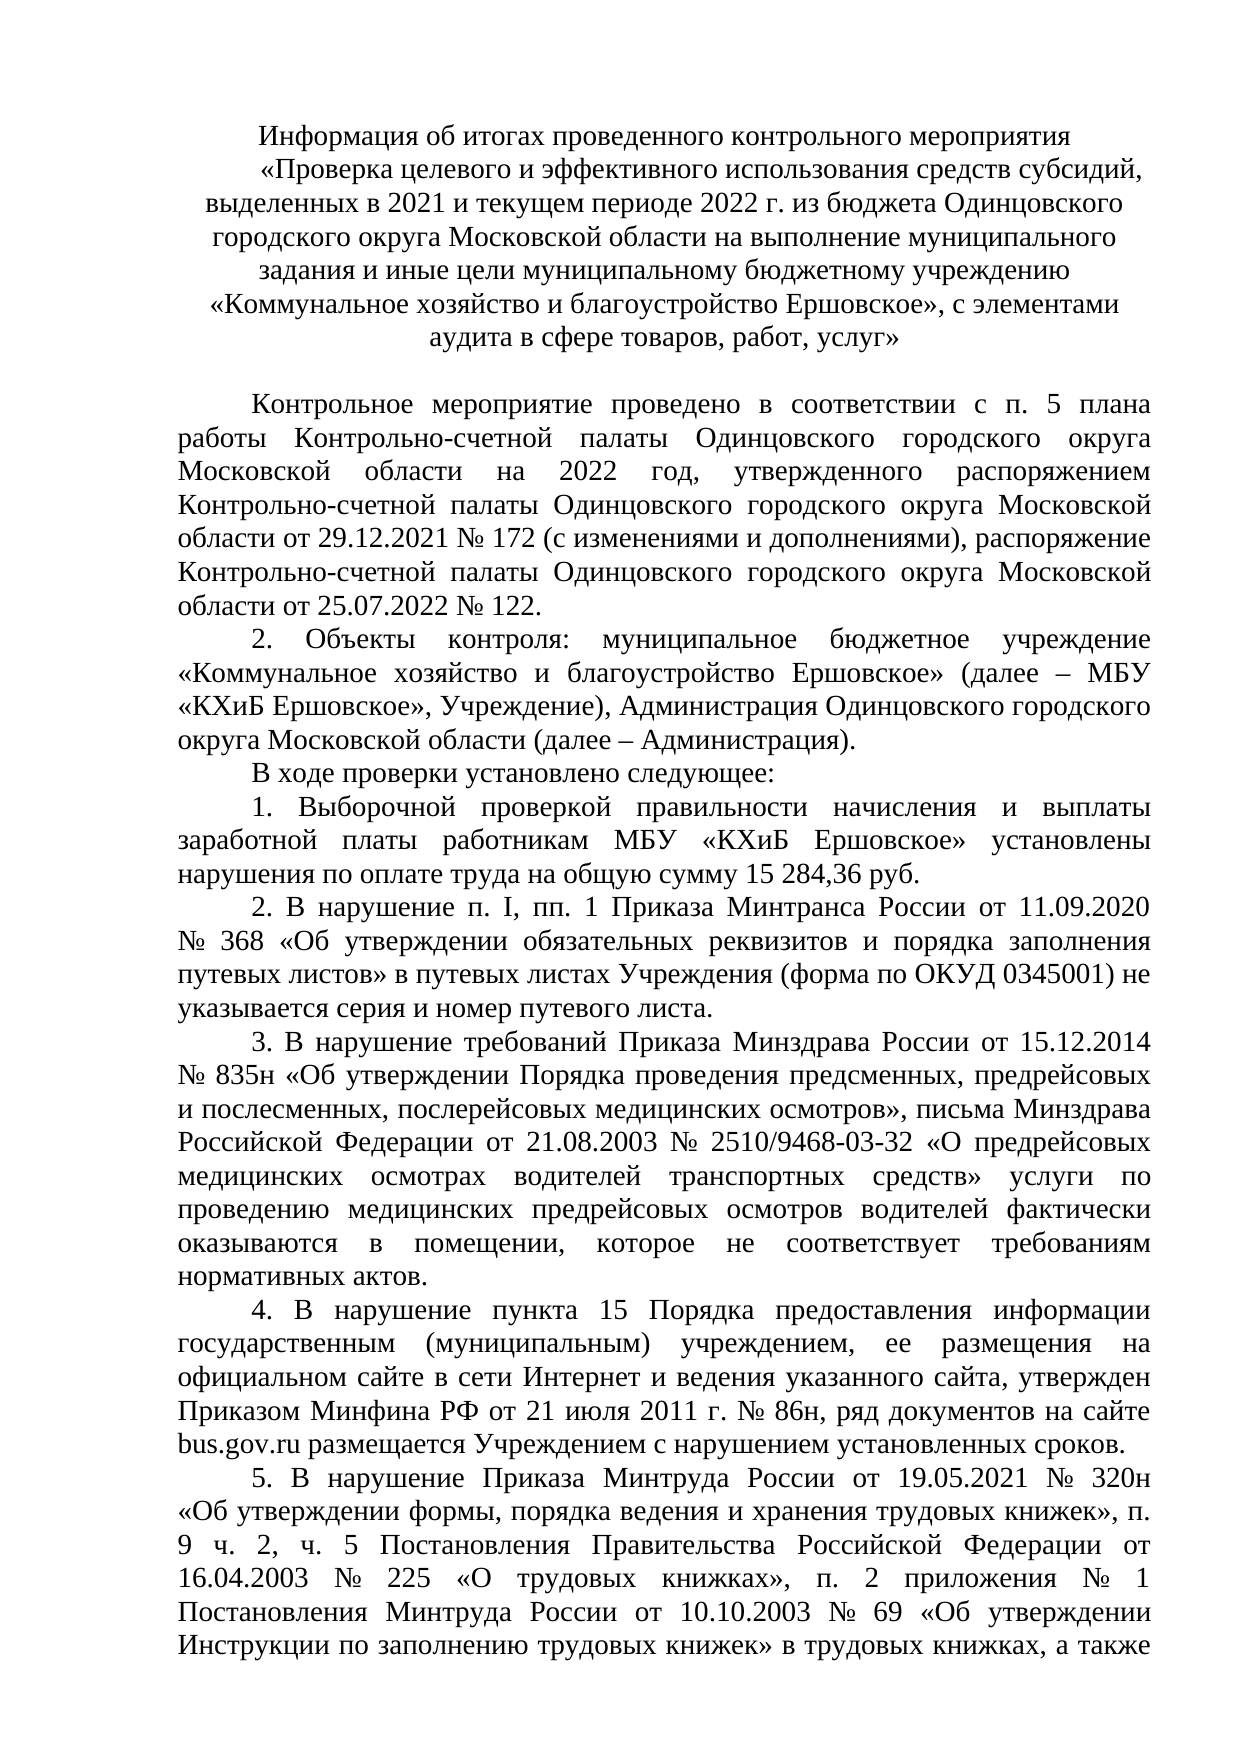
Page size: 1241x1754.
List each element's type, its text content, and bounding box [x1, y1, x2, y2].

text «Проверка целевого и эффективного использования средств субсидий, выделенных в 2021 и текущем периоде 2022 г. из бюджета Одинцовского городского округа Московской области на выполнение муниципального задания и иные цели муниципальному бюджетному учреждению «Коммунальное хозяйство и благоустройство Ершовское», с элементами аудита в сфере товаров, работ, услуг» [177, 152, 1152, 353]
text Контрольное мероприятие проведено в соответствии с п. 5 плана работы Контрольно-счетной палаты Одинцовского городского округа Московской области на 2022 год, утвержденного распоряжением Контрольно-счетной палаты Одинцовского городского округа Московской области от 29.12.2021 № 172 (с изменениями и дополнениями), распоряжение Контрольно-счетной палаты Одинцовского городского округа Московской области от 25.07.2022 № 122. [177, 386, 1152, 621]
text В ходе проверки установлено следующее: [177, 755, 1152, 789]
text Информация об итогах проведенного контрольного мероприятия [177, 118, 1152, 152]
text 2. В нарушение п. I, пп. 1 Приказа Минтранса России от 11.09.2020 № 368 «Об утверждении обязательных реквизитов и порядка заполнения путевых листов» в путевых листах Учреждения (форма по ОКУД 0345001) не указывается серия и номер путевого листа. [177, 889, 1152, 1024]
text 4. В нарушение пункта 15 Порядка предоставления информации государственным (муниципальным) учреждением, ее размещения на официальном сайте в сети Интернет и ведения указанного сайта, утвержден Приказом Минфина РФ от 21 июля 2011 г. № 86н, ряд документов на сайте bus.gov.ru размещается Учреждением с нарушением установленных сроков. [177, 1292, 1152, 1460]
text 1. Выборочной проверкой правильности начисления и выплаты заработной платы работникам МБУ «КХиБ Ершовское» установлены нарушения по оплате труда на общую сумму 15 284,36 руб. [177, 789, 1152, 889]
text 2. Объекты контроля: муниципальное бюджетное учреждение «Коммунальное хозяйство и благоустройство Ершовское» (далее – МБУ «КХиБ Ершовское», Учреждение), Администрация Одинцовского городского округа Московской области (далее – Администрация). [177, 621, 1152, 755]
text 3. В нарушение требований Приказа Минздрава России от 15.12.2014 № 835н «Об утверждении Порядка проведения предсменных, предрейсовых и послесменных, послерейсовых медицинских осмотров», письма Минздрава Российской Федерации от 21.08.2003 № 2510/9468-03-32 «О предрейсовых медицинских осмотрах водителей транспортных средств» услуги по проведению медицинских предрейсовых осмотров водителей фактически оказываются в помещении, которое не соответствует требованиям нормативных актов. [177, 1024, 1152, 1292]
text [177, 1460, 1152, 1661]
